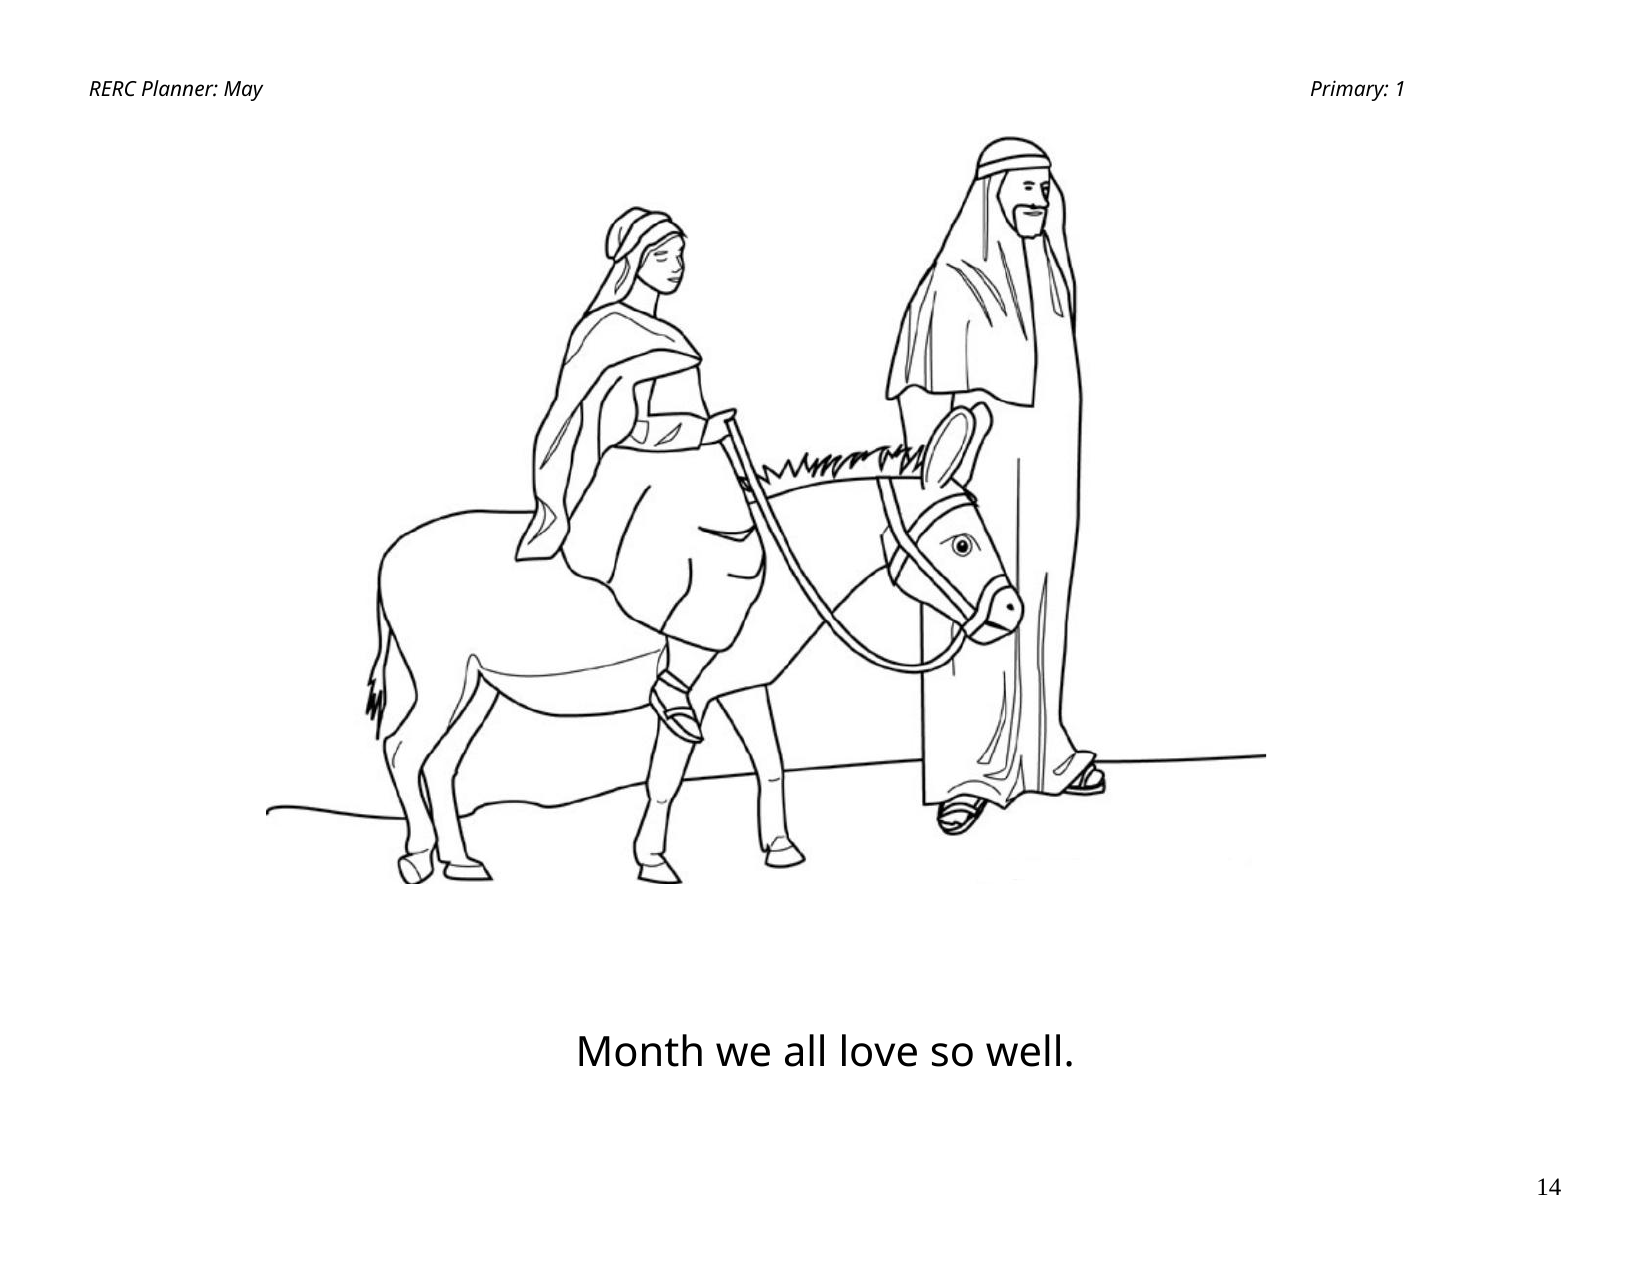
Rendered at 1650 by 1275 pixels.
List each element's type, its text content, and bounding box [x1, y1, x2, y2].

picture [266, 136, 1265, 882]
text Month we all love so well. [89, 1022, 1561, 1079]
